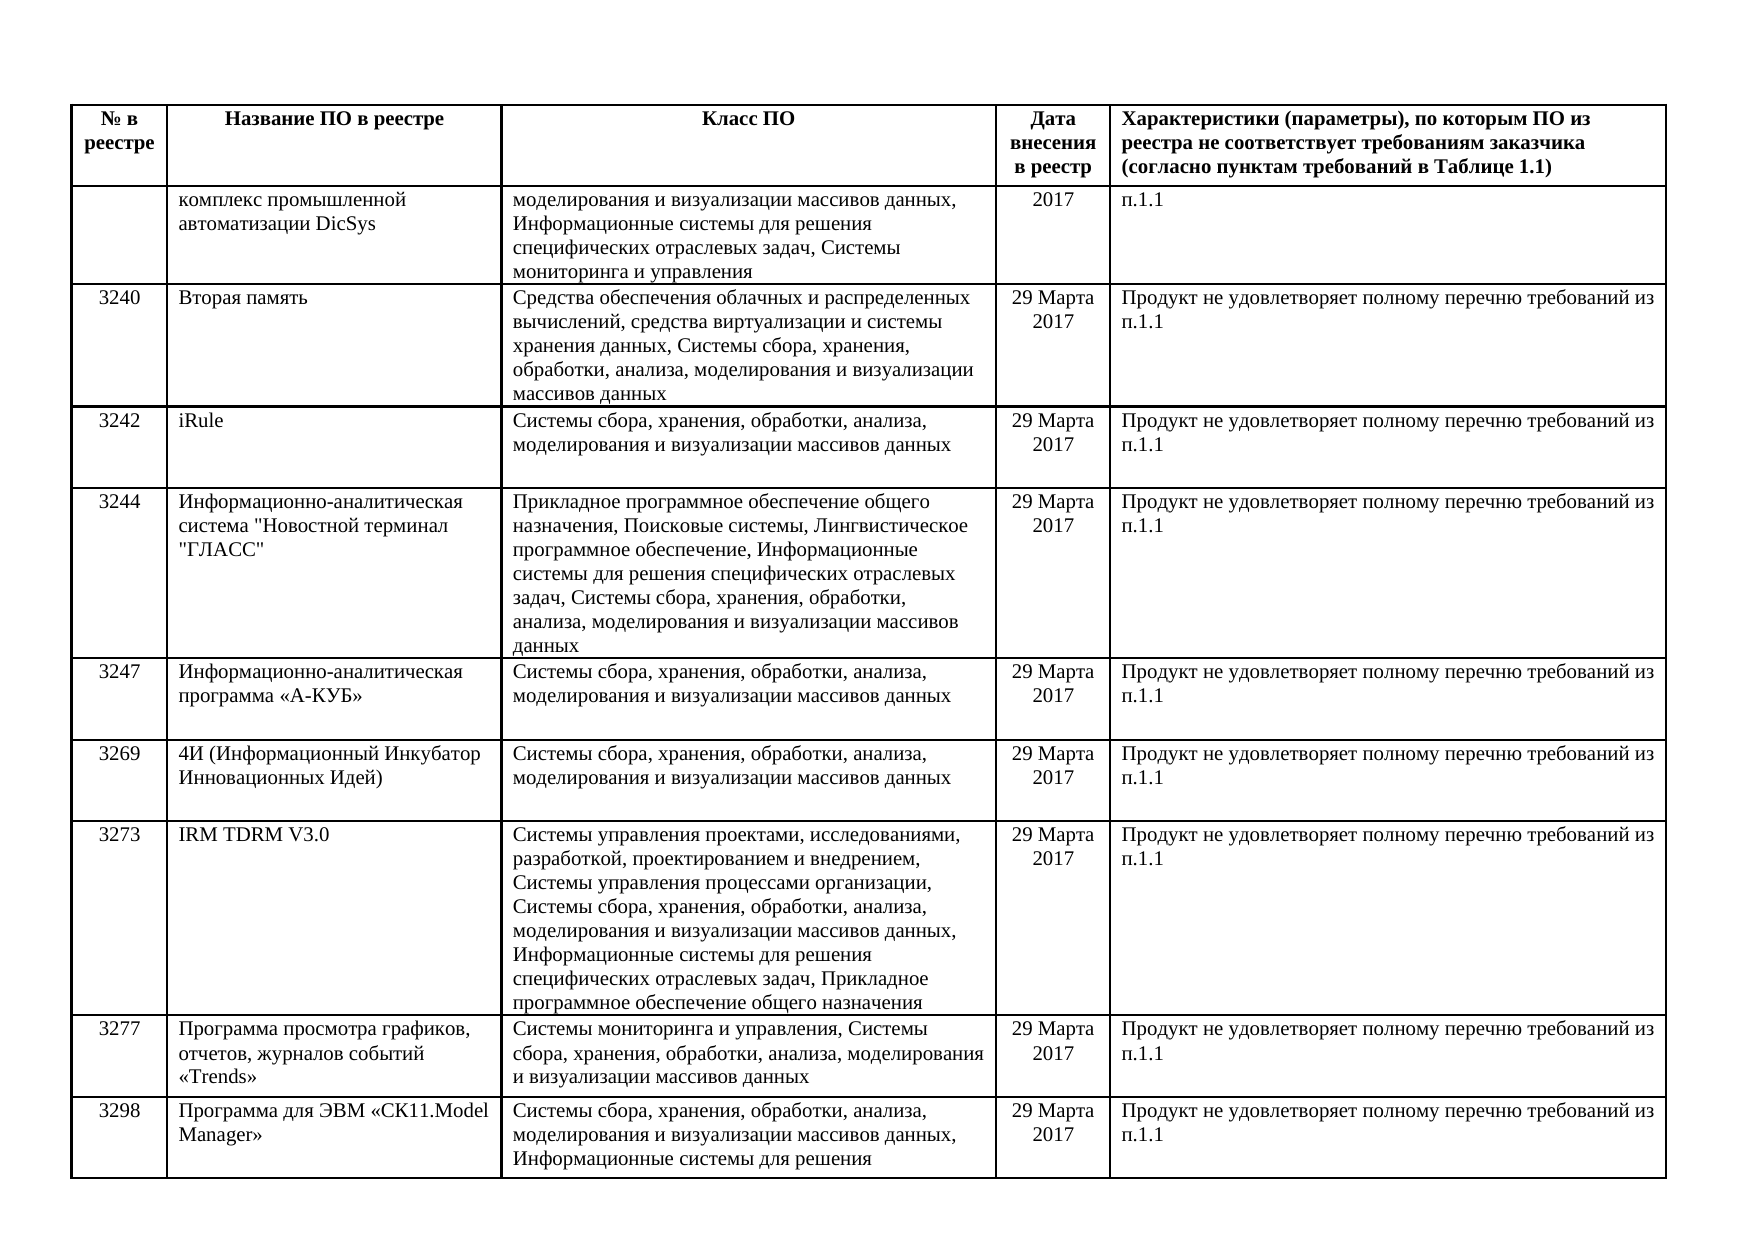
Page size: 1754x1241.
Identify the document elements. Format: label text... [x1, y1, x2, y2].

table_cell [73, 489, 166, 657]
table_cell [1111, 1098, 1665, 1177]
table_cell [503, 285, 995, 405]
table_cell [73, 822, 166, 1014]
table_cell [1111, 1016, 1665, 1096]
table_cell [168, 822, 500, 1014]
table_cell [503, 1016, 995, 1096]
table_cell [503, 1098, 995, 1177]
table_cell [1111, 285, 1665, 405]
table_header Дата внесения в реестр [997, 106, 1109, 185]
table_header № в реестре [73, 106, 166, 185]
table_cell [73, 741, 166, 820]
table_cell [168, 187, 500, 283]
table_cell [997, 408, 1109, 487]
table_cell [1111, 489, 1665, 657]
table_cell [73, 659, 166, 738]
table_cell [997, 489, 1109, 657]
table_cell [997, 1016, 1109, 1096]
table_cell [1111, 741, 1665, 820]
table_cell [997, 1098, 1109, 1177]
table_header Характеристики (параметры), по которым ПО из реестра не соответствует требованиям заказчика (согласно пунктам требований в Таблице 1.1) [1111, 106, 1665, 185]
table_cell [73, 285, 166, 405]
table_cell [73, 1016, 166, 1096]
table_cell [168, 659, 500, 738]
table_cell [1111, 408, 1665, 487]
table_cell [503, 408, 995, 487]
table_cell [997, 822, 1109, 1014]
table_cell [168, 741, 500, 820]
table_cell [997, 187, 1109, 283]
table_header Название ПО в реестре [168, 106, 500, 185]
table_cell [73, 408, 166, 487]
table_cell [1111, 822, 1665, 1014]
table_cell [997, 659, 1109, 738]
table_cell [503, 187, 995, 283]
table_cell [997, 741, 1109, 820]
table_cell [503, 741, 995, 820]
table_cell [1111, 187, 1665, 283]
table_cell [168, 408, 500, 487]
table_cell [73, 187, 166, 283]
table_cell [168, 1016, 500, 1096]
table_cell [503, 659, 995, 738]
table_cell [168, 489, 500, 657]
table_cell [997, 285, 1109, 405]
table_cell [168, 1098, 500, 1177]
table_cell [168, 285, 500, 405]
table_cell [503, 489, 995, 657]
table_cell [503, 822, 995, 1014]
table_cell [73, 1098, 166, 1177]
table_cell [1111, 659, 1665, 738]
table_header Класс ПО [503, 106, 995, 185]
